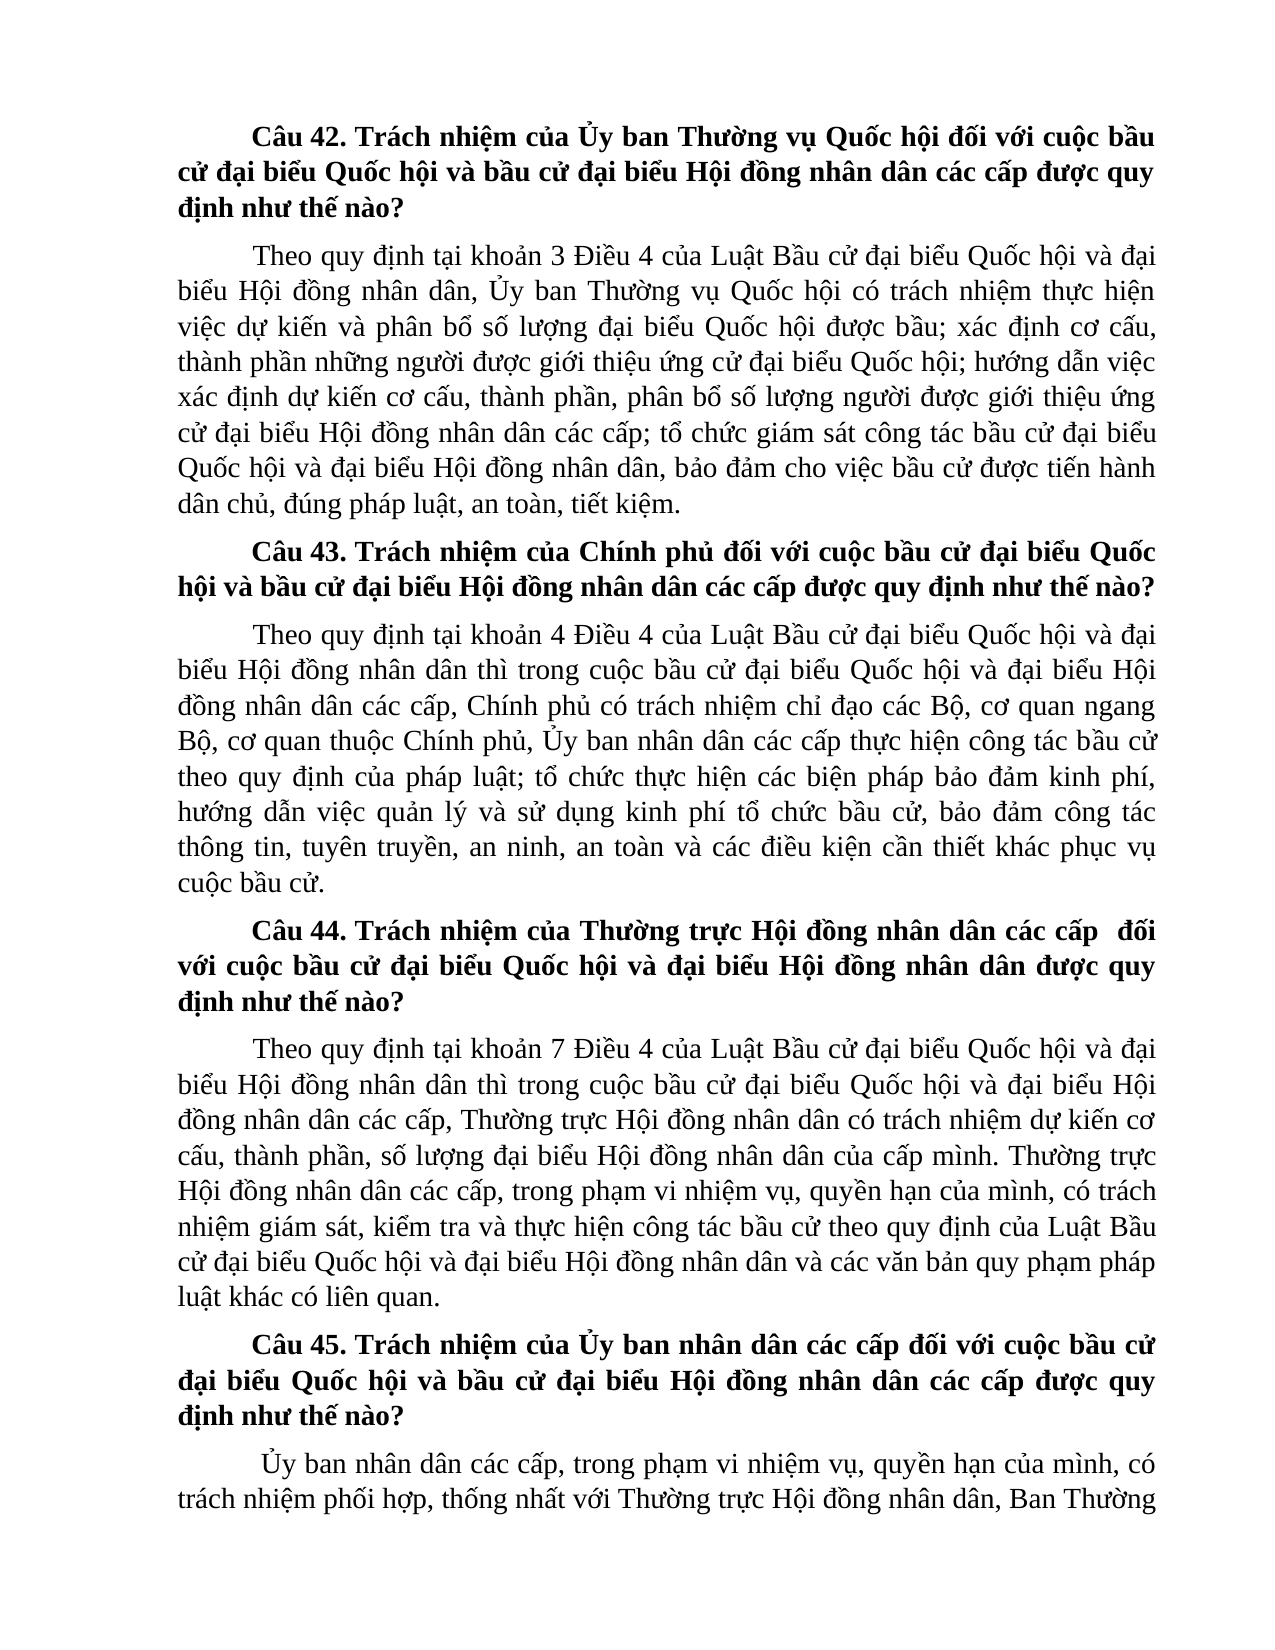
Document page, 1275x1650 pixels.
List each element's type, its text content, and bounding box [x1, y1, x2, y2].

text Theo quy định tại khoản 7 Điều 4 của Luật Bầu cử đại biểu Quốc hội và đại biểu Hội đồng nhân dân thì trong cuộc bầu cử đại biểu Quốc hội và đại biểu Hội đồng nhân dân các cấp, Thường trực Hội đồng nhân dân có trách nhiệm dự kiến cơ cấu, thành phần, số lượng đại biểu Hội đồng nhân dân của cấp mình. Thường trực Hội đồng nhân dân các cấp, trong phạm vi nhiệm vụ, quyền hạn của mình, có trách nhiệm giám sát, kiểm tra và thực hiện công tác bầu cử theo quy định của Luật Bầu cử đại biểu Quốc hội và đại biểu Hội đồng nhân dân và các văn bản quy phạm pháp luật khác có liên quan. [177, 1031, 1157, 1314]
text Theo quy định tại khoản 4 Điều 4 của Luật Bầu cử đại biểu Quốc hội và đại biểu Hội đồng nhân dân thì trong cuộc bầu cử đại biểu Quốc hội và đại biểu Hội đồng nhân dân các cấp, Chính phủ có trách nhiệm chỉ đạo các Bộ, cơ quan ngang Bộ, cơ quan thuộc Chính phủ, Ủy ban nhân dân các cấp thực hiện công tác bầu cử theo quy định của pháp luật; tổ chức thực hiện các biện pháp bảo đảm kinh phí, hướng dẫn việc quản lý và sử dụng kinh phí tổ chức bầu cử, bảo đảm công tác thông tin, tuyên truyền, an ninh, an toàn và các điều kiện cần thiết khác phục vụ cuộc bầu cử. [177, 616, 1157, 899]
subtitle Trách nhiệm của Thường trực Hội đồng nhân dân các cấp đối với cuộc bầu cử đại biểu Quốc hội và đại biểu Hội đồng nhân dân được quy định như thế nào? [177, 912, 1157, 1018]
subtitle Trách nhiệm của Ủy ban Thường vụ Quốc hội đối với cuộc bầu cử đại biểu Quốc hội và bầu cử đại biểu Hội đồng nhân dân các cấp được quy định như thế nào? [177, 118, 1157, 224]
subtitle Trách nhiệm của Chính phủ đối với cuộc bầu cử đại biểu Quốc hội và bầu cử đại biểu Hội đồng nhân dân các cấp được quy định như thế nào? [177, 533, 1157, 603]
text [177, 1445, 1157, 1516]
text Theo quy định tại khoản 3 Điều 4 của Luật Bầu cử đại biểu Quốc hội và đại biểu Hội đồng nhân dân, Ủy ban Thường vụ Quốc hội có trách nhiệm thực hiện việc dự kiến và phân bổ số lượng đại biểu Quốc hội được bầu; xác định cơ cấu, thành phần những người được giới thiệu ứng cử đại biểu Quốc hội; hướng dẫn việc xác định dự kiến cơ cấu, thành phần, phân bổ số lượng người được giới thiệu ứng cử đại biểu Hội đồng nhân dân các cấp; tổ chức giám sát công tác bầu cử đại biểu Quốc hội và đại biểu Hội đồng nhân dân, bảo đảm cho việc bầu cử được tiến hành dân chủ, đúng pháp luật, an toàn, tiết kiệm. [177, 237, 1157, 520]
subtitle Trách nhiệm của Ủy ban nhân dân các cấp đối với cuộc bầu cử đại biểu Quốc hội và bầu cử đại biểu Hội đồng nhân dân các cấp được quy định như thế nào? [177, 1326, 1157, 1433]
